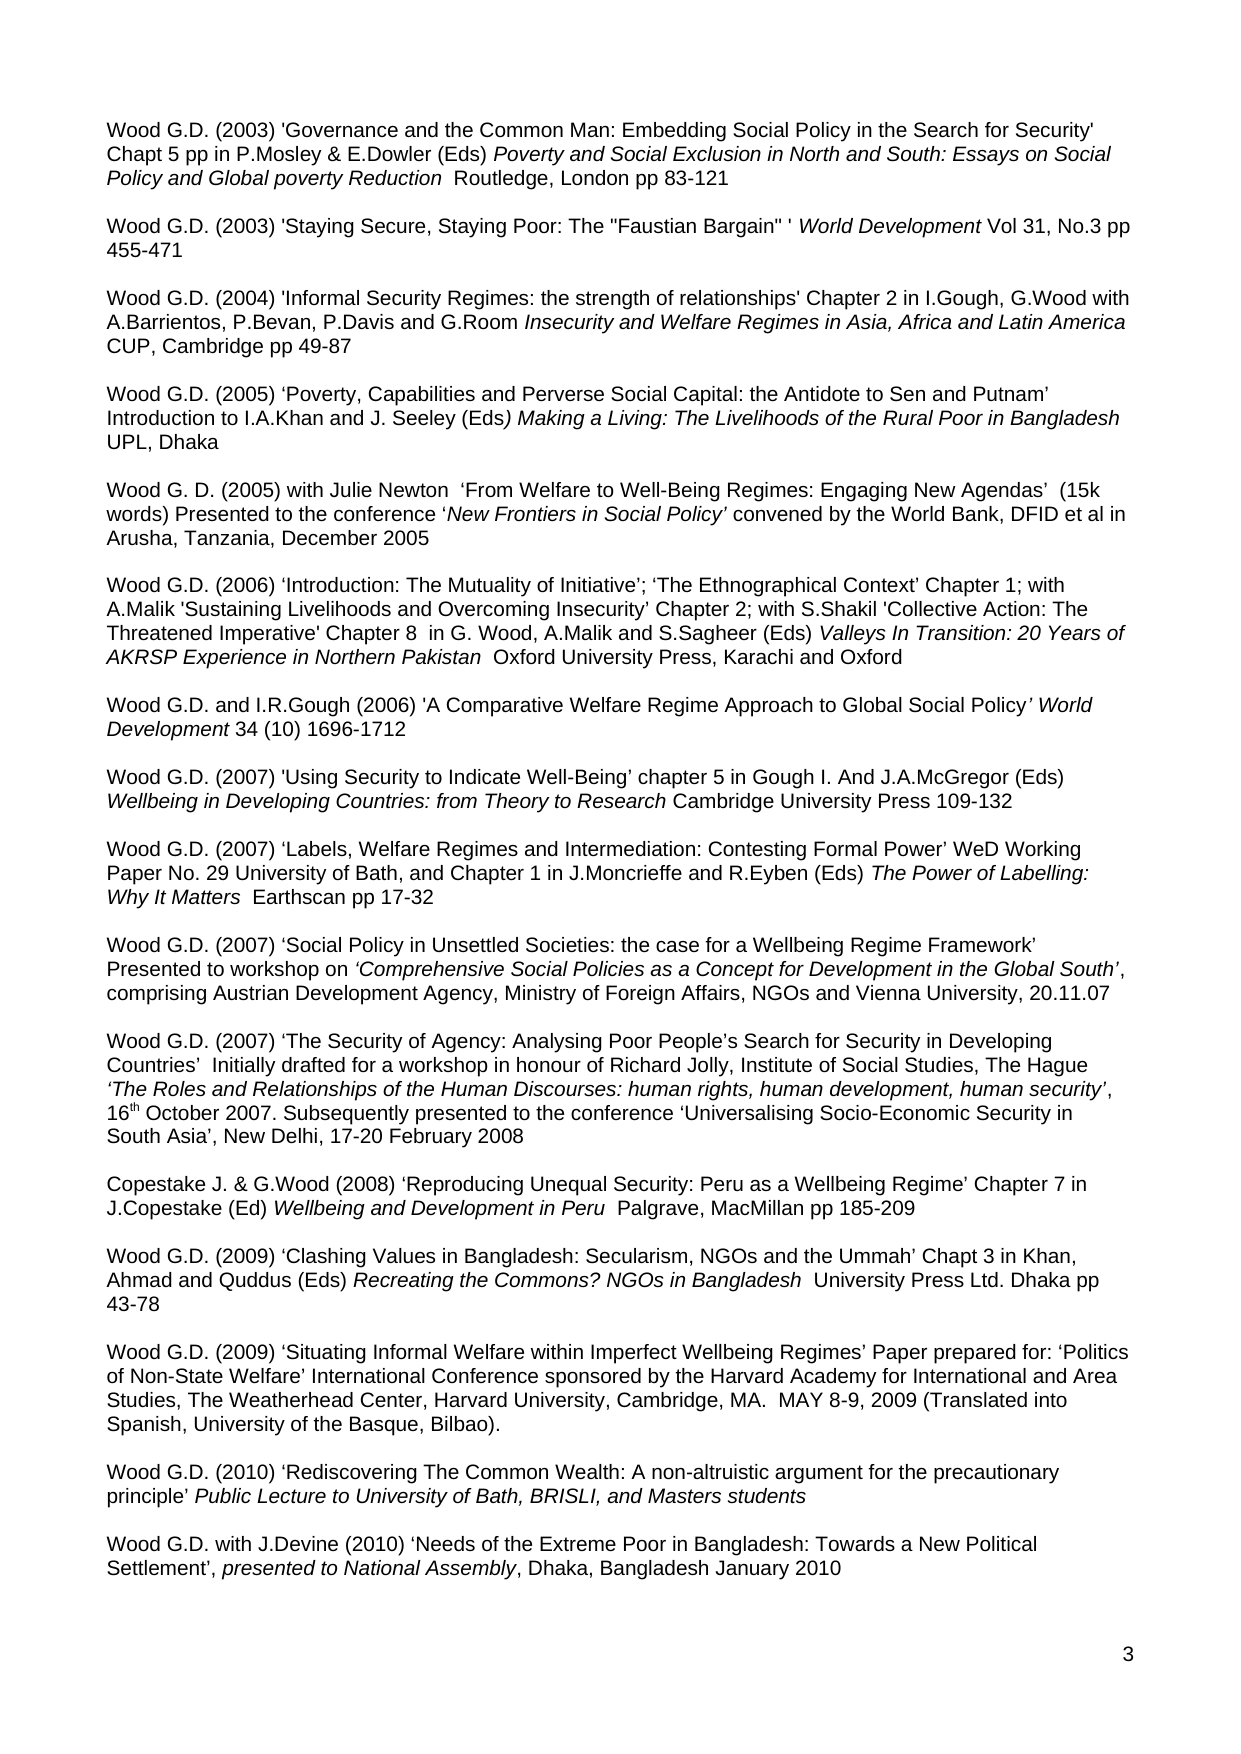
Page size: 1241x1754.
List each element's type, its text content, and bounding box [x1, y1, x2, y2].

text Wood G.D. (2005) ‘Poverty, Capabilities and Perverse Social Capital: the Antidote to Sen and Putnam’ Introduction to I.A.Khan and J. Seeley (Eds) Making a Living: The Livelihoods of the Rural Poor in Bangladesh UPL, Dhaka [106, 382, 1134, 453]
text Wood G.D. (2007) ‘The Security of Agency: Analysing Poor People’s Search for Security in Developing Countries’ Initially drafted for a workshop in honour of Richard Jolly, Institute of Social Studies, The Hague ‘The Roles and Relationships of the Human Discourses: human rights, human development, human security’, 16th October 2007. Subsequently presented to the conference ‘Universalising Socio-Economic Security in South Asia’, New Delhi, 17-20 February 2008 [106, 1028, 1134, 1148]
text Wood G.D. (2009) ‘Clashing Values in Bangladesh: Secularism, NGOs and the Ummah’ Chapt 3 in Khan, Ahmad and Quddus (Eds) Recreating the Commons? NGOs in Bangladesh University Press Ltd. Dhaka pp 43-78 [106, 1244, 1134, 1316]
text Wood G.D. (2010) ‘Rediscovering The Common Wealth: A non-altruistic argument for the precautionary principle’ Public Lecture to University of Bath, BRISLI, and Masters students [106, 1460, 1134, 1508]
text Wood G.D. (2003) 'Governance and the Common Man: Embedding Social Policy in the Search for Security' Chapt 5 pp in P.Mosley & E.Dowler (Eds) Poverty and Social Exclusion in North and South: Essays on Social Policy and Global poverty Reduction Routledge, London pp 83-121 [106, 118, 1134, 190]
text Wood G.D. (2006) ‘Introduction: The Mutuality of Initiative’; ‘The Ethnographical Context’ Chapter 1; with A.Malik 'Sustaining Livelihoods and Overcoming Insecurity’ Chapter 2; with S.Shakil 'Collective Action: The Threatened Imperative' Chapter 8 in G. Wood, A.Malik and S.Sagheer (Eds) Valleys In Transition: 20 Years of AKRSP Experience in Northern Pakistan Oxford University Press, Karachi and Oxford [106, 573, 1134, 669]
text Wood G.D. (2003) 'Staying Secure, Staying Poor: The "Faustian Bargain" ' World Development Vol 31, No.3 pp 455-471 [106, 214, 1134, 262]
text Wood G.D. and I.R.Gough (2006) 'A Comparative Welfare Regime Approach to Global Social Policy’ World Development 34 (10) 1696-1712 [106, 693, 1134, 741]
text Wood G.D. (2007) 'Using Security to Indicate Well-Being’ chapter 5 in Gough I. And J.A.McGregor (Eds) Wellbeing in Developing Countries: from Theory to Research Cambridge University Press 109-132 [106, 765, 1134, 813]
text Wood G. D. (2005) with Julie Newton ‘From Welfare to Well-Being Regimes: Engaging New Agendas’ (15k words) Presented to the conference ‘New Frontiers in Social Policy’ convened by the World Bank, DFID et al in Arusha, Tanzania, December 2005 [106, 477, 1134, 549]
text Wood G.D. (2007) ‘Labels, Welfare Regimes and Intermediation: Contesting Formal Power’ WeD Working Paper No. 29 University of Bath, and Chapter 1 in J.Moncrieffe and R.Eyben (Eds) The Power of Labelling: Why It Matters Earthscan pp 17-32 [106, 837, 1134, 909]
text Wood G.D. (2004) 'Informal Security Regimes: the strength of relationships' Chapter 2 in I.Gough, G.Wood with A.Barrientos, P.Bevan, P.Davis and G.Room Insecurity and Welfare Regimes in Asia, Africa and Latin America CUP, Cambridge pp 49-87 [106, 286, 1134, 358]
text Wood G.D. (2009) ‘Situating Informal Welfare within Imperfect Wellbeing Regimes’ Paper prepared for: ‘Politics of Non-State Welfare’ International Conference sponsored by the Harvard Academy for International and Area Studies, The Weatherhead Center, Harvard University, Cambridge, MA. MAY 8-9, 2009 (Translated into Spanish, University of the Basque, Bilbao). [106, 1340, 1134, 1436]
text Copestake J. & G.Wood (2008) ‘Reproducing Unequal Security: Peru as a Wellbeing Regime’ Chapter 7 in J.Copestake (Ed) Wellbeing and Development in Peru Palgrave, MacMillan pp 185-209 [106, 1172, 1134, 1220]
text Wood G.D. (2007) ‘Social Policy in Unsettled Societies: the case for a Wellbeing Regime Framework’ Presented to workshop on ‘Comprehensive Social Policies as a Concept for Development in the Global South’, comprising Austrian Development Agency, Ministry of Foreign Affairs, NGOs and Vienna University, 20.11.07 [106, 933, 1134, 1004]
text Wood G.D. with J.Devine (2010) ‘Needs of the Extreme Poor in Bangladesh: Towards a New Political Settlement’, presented to National Assembly, Dhaka, Bangladesh January 2010 [106, 1532, 1134, 1579]
